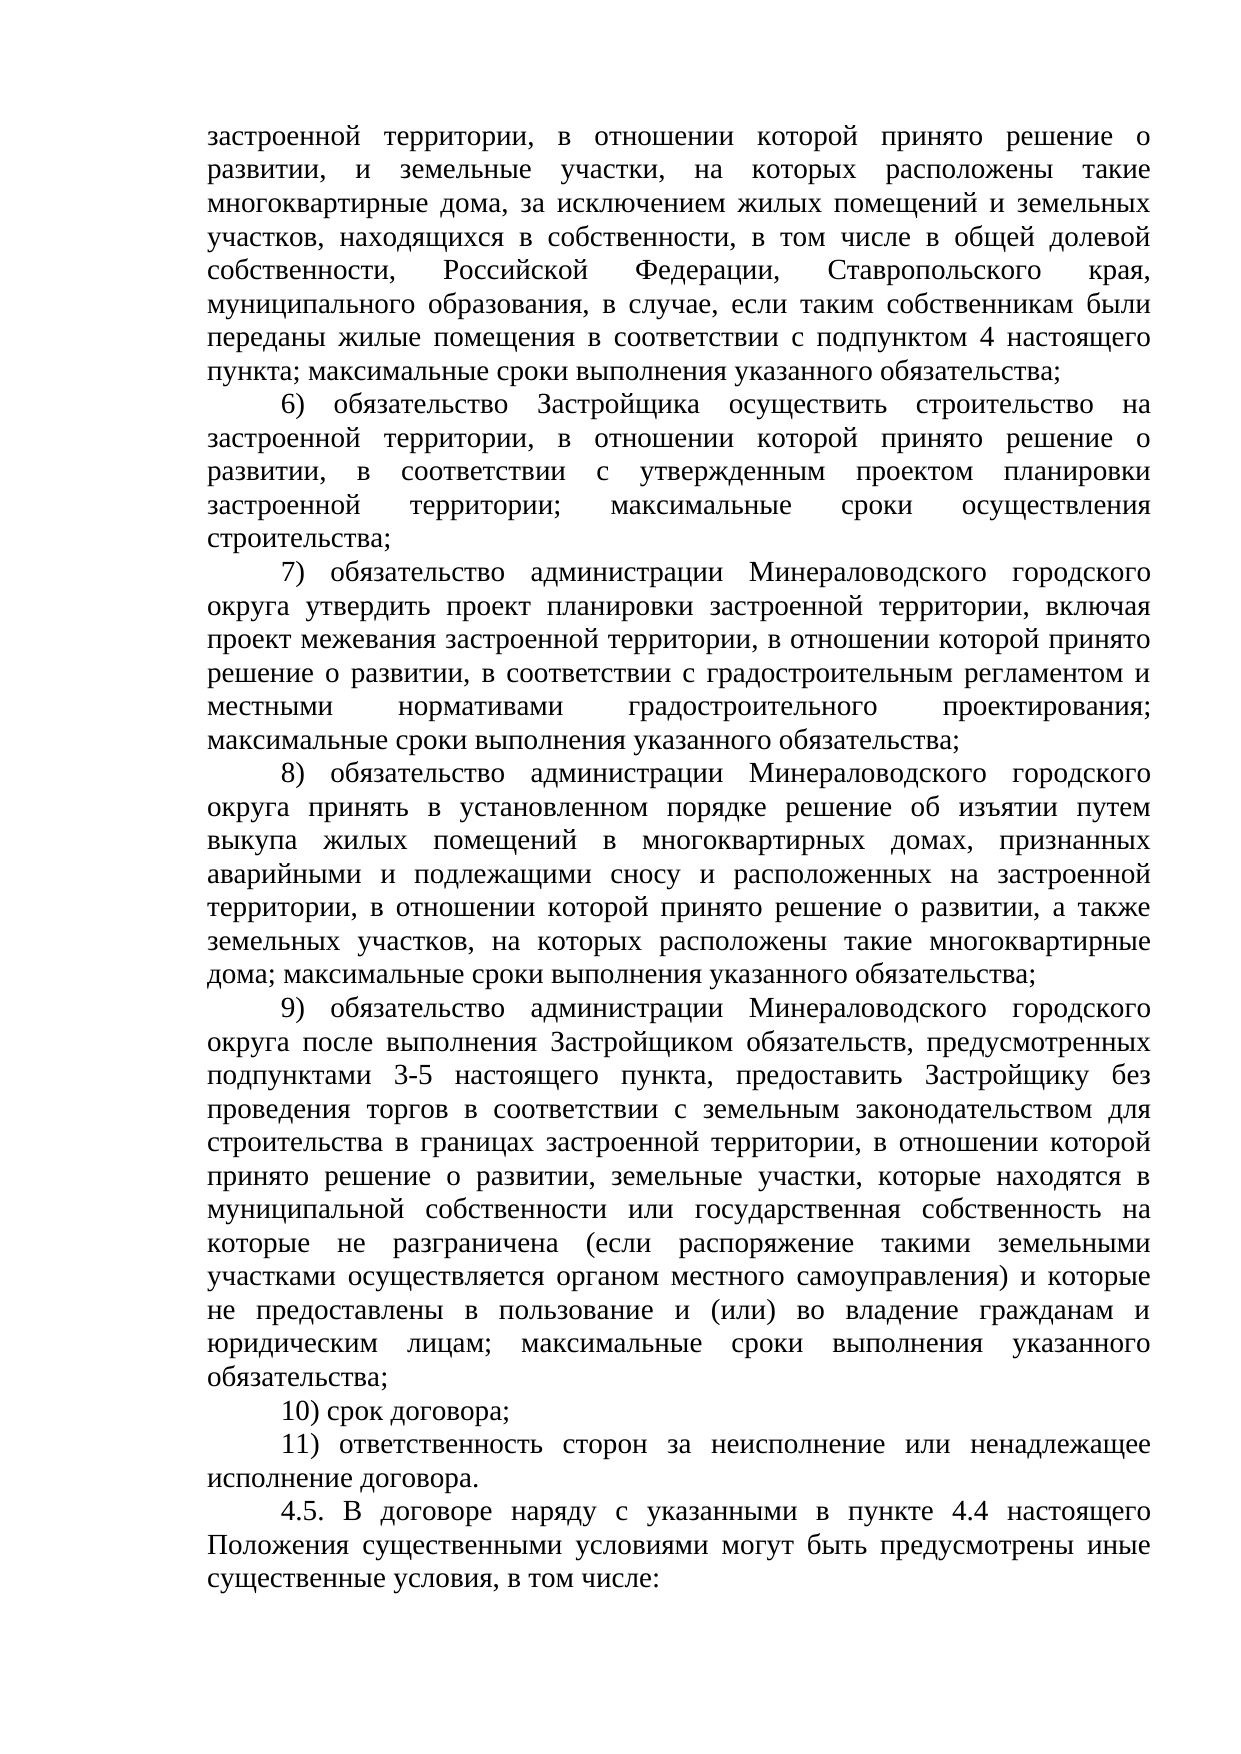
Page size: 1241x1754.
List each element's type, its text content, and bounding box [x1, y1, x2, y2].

text 9) обязательство администрации Минераловодского городского округа после выполнения Застройщиком обязательств, предусмотренных подпунктами 3-5 настоящего пункта, предоставить Застройщику без проведения торгов в соответствии с земельным законодательством для строительства в границах застроенной территории, в отношении которой принято решение о развитии, земельные участки, которые находятся в муниципальной собственности или государственная собственность на которые не разграничена (если распоряжение такими земельными участками осуществляется органом местного самоуправления) и которые не предоставлены в пользование и (или) во владение гражданам и юридическим лицам; максимальные сроки выполнения указанного обязательства; [207, 990, 1152, 1393]
text 11) ответственность сторон за неисполнение или ненадлежащее исполнение договора. [207, 1426, 1152, 1493]
text 7) обязательство администрации Минераловодского городского округа утвердить проект планировки застроенной территории, включая проект межевания застроенной территории, в отношении которой принято решение о развитии, в соответствии с градостроительным регламентом и местными нормативами градостроительного проектирования; максимальные сроки выполнения указанного обязательства; [207, 554, 1152, 755]
text 10) срок договора; [207, 1393, 1152, 1426]
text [207, 118, 1152, 386]
text 6) обязательство Застройщика осуществить строительство на застроенной территории, в отношении которой принято решение о развитии, в соответствии с утвержденным проектом планировки застроенной территории; максимальные сроки осуществления строительства; [207, 386, 1152, 554]
text 8) обязательство администрации Минераловодского городского округа принять в установленном порядке решение об изъятии путем выкупа жилых помещений в многоквартирных домах, признанных аварийными и подлежащими сносу и расположенных на застроенной территории, в отношении которой принято решение о развитии, а также земельных участков, на которых расположены такие многоквартирные дома; максимальные сроки выполнения указанного обязательства; [207, 755, 1152, 990]
text 4.5. В договоре наряду с указанными в пункте 4.4 настоящего Положения существенными условиями могут быть предусмотрены иные существенные условия, в том числе: [207, 1493, 1152, 1594]
